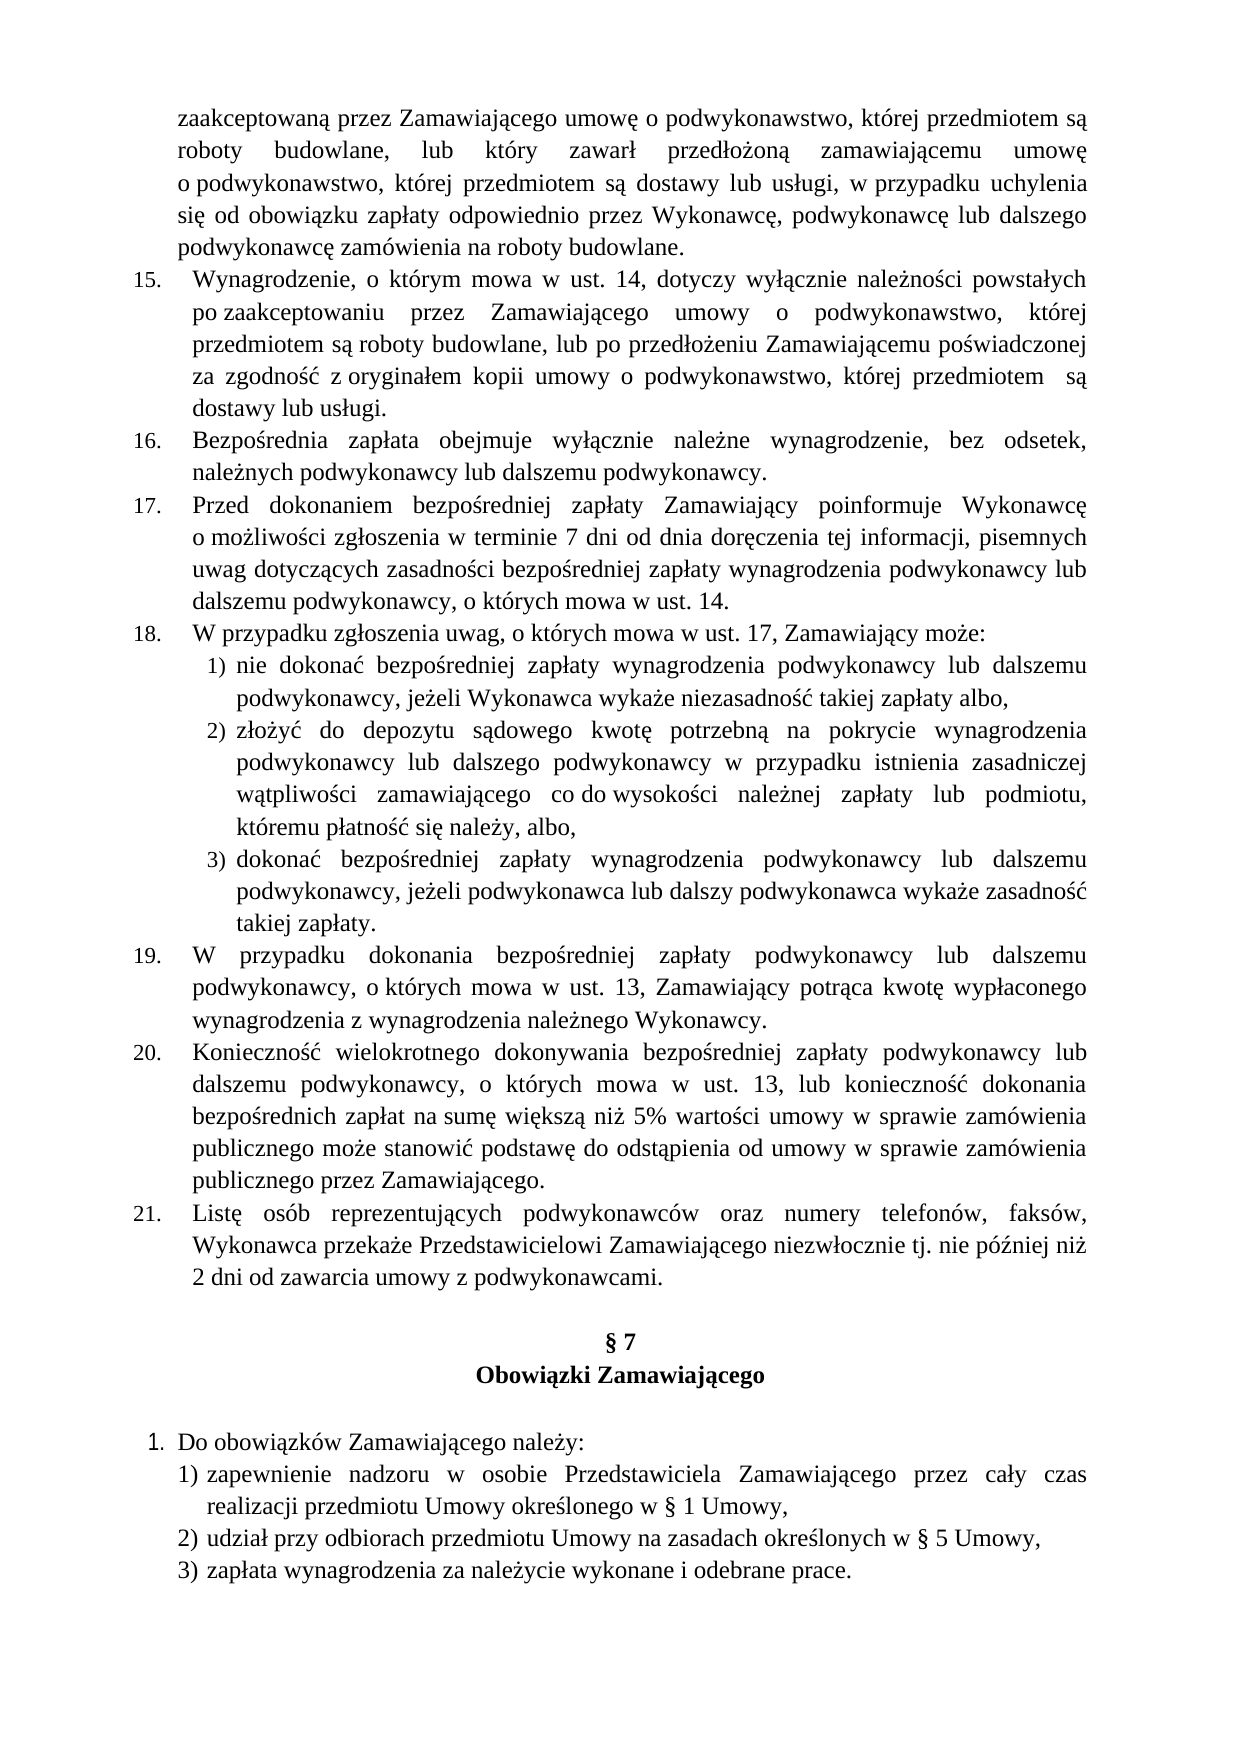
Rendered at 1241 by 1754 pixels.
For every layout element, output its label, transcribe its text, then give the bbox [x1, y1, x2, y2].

list zapłata wynagrodzenia za należycie wykonane i odebrane prace. [177, 1555, 1088, 1584]
list W przypadku zgłoszenia uwag, o których mowa w ust. 17, Zamawiający może: [133, 618, 1088, 647]
list złożyć do depozytu sądowego kwotę potrzebną na pokrycie wynagrodzenia podwykonawcy lub dalszego podwykonawcy w przypadku istnienia zasadniczej wątpliwości zamawiającego co do wysokości należnej zapłaty lub podmiotu, któremu płatność się należy, albo, [207, 715, 1088, 840]
list Wynagrodzenie, o którym mowa w ust. 14, dotyczy wyłącznie należności powstałych po zaakceptowaniu przez Zamawiającego umowy o podwykonawstwo, której przedmiotem są roboty budowlane, lub po przedłożeniu Zamawiającemu poświadczonej za zgodność z oryginałem kopii umowy o podwykonawstwo, której przedmiotem są dostawy lub usługi. [133, 264, 1088, 422]
list udział przy odbiorach przedmiotu Umowy na zasadach określonych w § 5 Umowy, [177, 1523, 1088, 1552]
list Konieczność wielokrotnego dokonywania bezpośredniej zapłaty podwykonawcy lub dalszemu podwykonawcy, o których mowa w ust. 13, lub konieczność dokonania bezpośrednich zapłat na sumę większą niż 5% wartości umowy w sprawie zamówienia publicznego może stanowić podstawę do odstąpienia od umowy w sprawie zamówienia publicznego przez Zamawiającego. [133, 1037, 1088, 1194]
list Listę osób reprezentujących podwykonawców oraz numery telefonów, faksów, Wykonawca przekaże Przedstawicielowi Zamawiającego niezwłocznie tj. nie później niż 2 dni od zawarcia umowy z podwykonawcami. [133, 1198, 1088, 1291]
text § 7 [148, 1327, 1093, 1356]
text Obowiązki Zamawiającego [148, 1360, 1093, 1389]
list dokonać bezpośredniej zapłaty wynagrodzenia podwykonawcy lub dalszemu podwykonawcy, jeżeli podwykonawca lub dalszy podwykonawca wykaże zasadność takiej zapłaty. [207, 844, 1088, 937]
list Przed dokonaniem bezpośredniej zapłaty Zamawiający poinformuje Wykonawcę o możliwości zgłoszenia w terminie 7 dni od dnia doręczenia tej informacji, pisemnych uwag dotyczących zasadności bezpośredniej zapłaty wynagrodzenia podwykonawcy lub dalszemu podwykonawcy, o których mowa w ust. 14. [133, 490, 1088, 615]
list Bezpośrednia zapłata obejmuje wyłącznie należne wynagrodzenie, bez odsetek, należnych podwykonawcy lub dalszemu podwykonawcy. [133, 425, 1088, 486]
list zapewnienie nadzoru w osobie Przedstawiciela Zamawiającego przez cały czas realizacji przedmiotu Umowy określonego w § 1 Umowy, [177, 1459, 1088, 1520]
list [133, 103, 1088, 261]
list Do obowiązków Zamawiającego należy: [148, 1426, 1088, 1455]
list nie dokonać bezpośredniej zapłaty wynagrodzenia podwykonawcy lub dalszemu podwykonawcy, jeżeli Wykonawca wykaże niezasadność takiej zapłaty albo, [207, 651, 1088, 712]
list W przypadku dokonania bezpośredniej zapłaty podwykonawcy lub dalszemu podwykonawcy, o których mowa w ust. 13, Zamawiający potrąca kwotę wypłaconego wynagrodzenia z wynagrodzenia należnego Wykonawcy. [133, 940, 1088, 1033]
